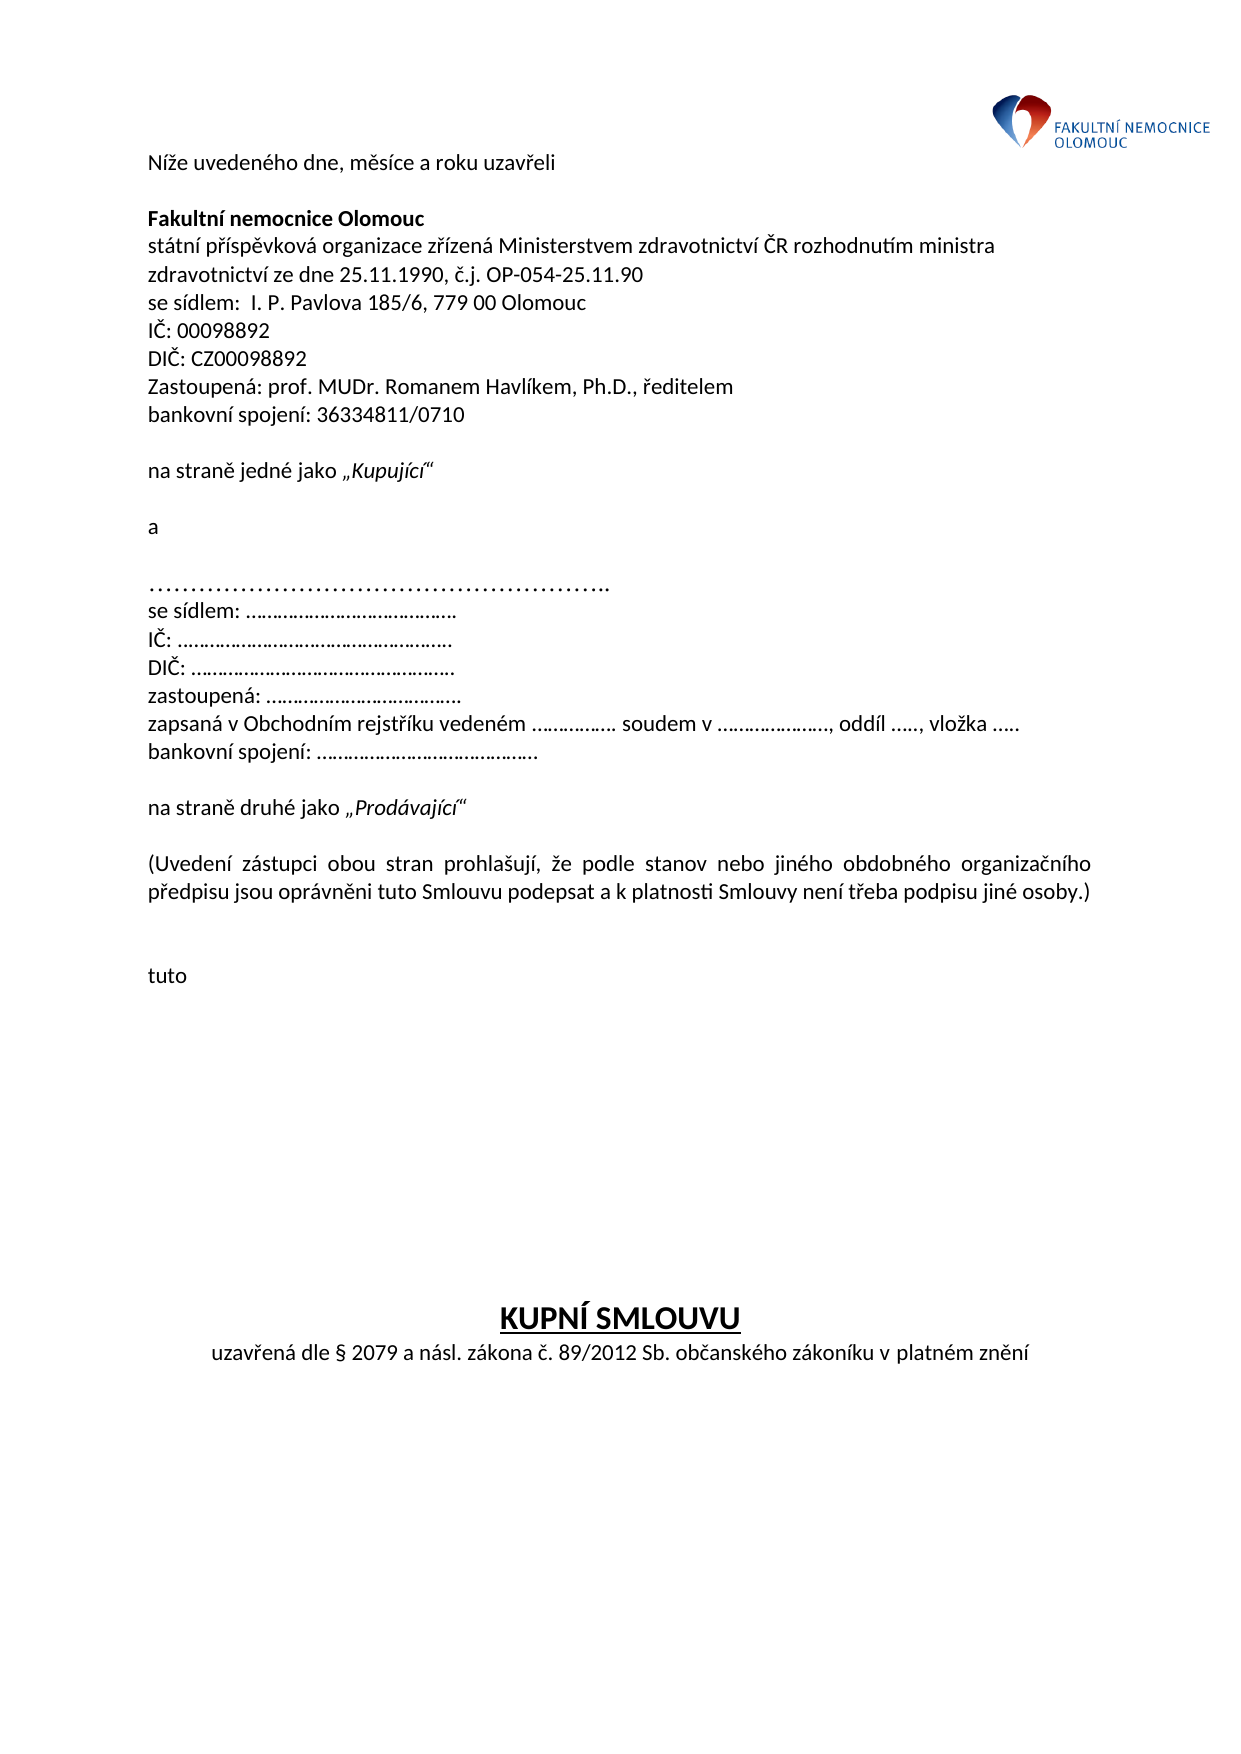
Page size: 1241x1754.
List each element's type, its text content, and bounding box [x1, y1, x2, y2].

text na straně jedné jako „Kupující“ [148, 456, 1093, 484]
text bankovní spojení: 36334811/0710 [148, 400, 1093, 428]
text státní příspěvková organizace zřízená Ministerstvem zdravotnictví ČR rozhodnutím ministra zdravotnictví ze dne 25.11.1990, č.j. OP-054-25.11.90 [148, 232, 1093, 288]
text bankovní spojení [148, 737, 1093, 765]
text IČ: 00098892 [148, 316, 1093, 344]
text na straně druhé jako „Prodávající“ [148, 793, 1093, 821]
text se sídlem: I. P. Pavlova 185/6, 779 00 Olomouc [148, 288, 1093, 316]
text zapsaná v Obchodním rejstříku vedeném soudem v , oddíl , vložka [148, 709, 1093, 737]
text Níže uvedeného dne, měsíce a roku uzavřeli [148, 148, 1093, 176]
text a [148, 512, 1093, 540]
text KUPNÍ SMLOUVU [148, 1297, 1093, 1338]
text Fakultní nemocnice Olomouc [148, 204, 1093, 232]
text DIČ: CZ00098892 [148, 344, 1093, 372]
text DIČ: [148, 653, 1093, 681]
text uzavřená dle § 2079 a násl. zákona č. 89/2012 Sb. občanského zákoníku v platném znění [148, 1338, 1093, 1366]
text se sídlem: [148, 597, 1093, 625]
text tuto [148, 961, 1093, 989]
text (Uvedení zástupci obou stran prohlašují, že podle stanov nebo jiného obdobného organizačního předpisu jsou oprávněni tuto Smlouvu podepsat a k platnosti Smlouvy není třeba podpisu jiné osoby.) [148, 849, 1093, 905]
text Zastoupená: prof. MUDr. Romanem Havlíkem, Ph.D., ředitelem [148, 372, 1093, 400]
text zastoupená: [148, 681, 1093, 709]
text IČ: [148, 625, 1093, 653]
